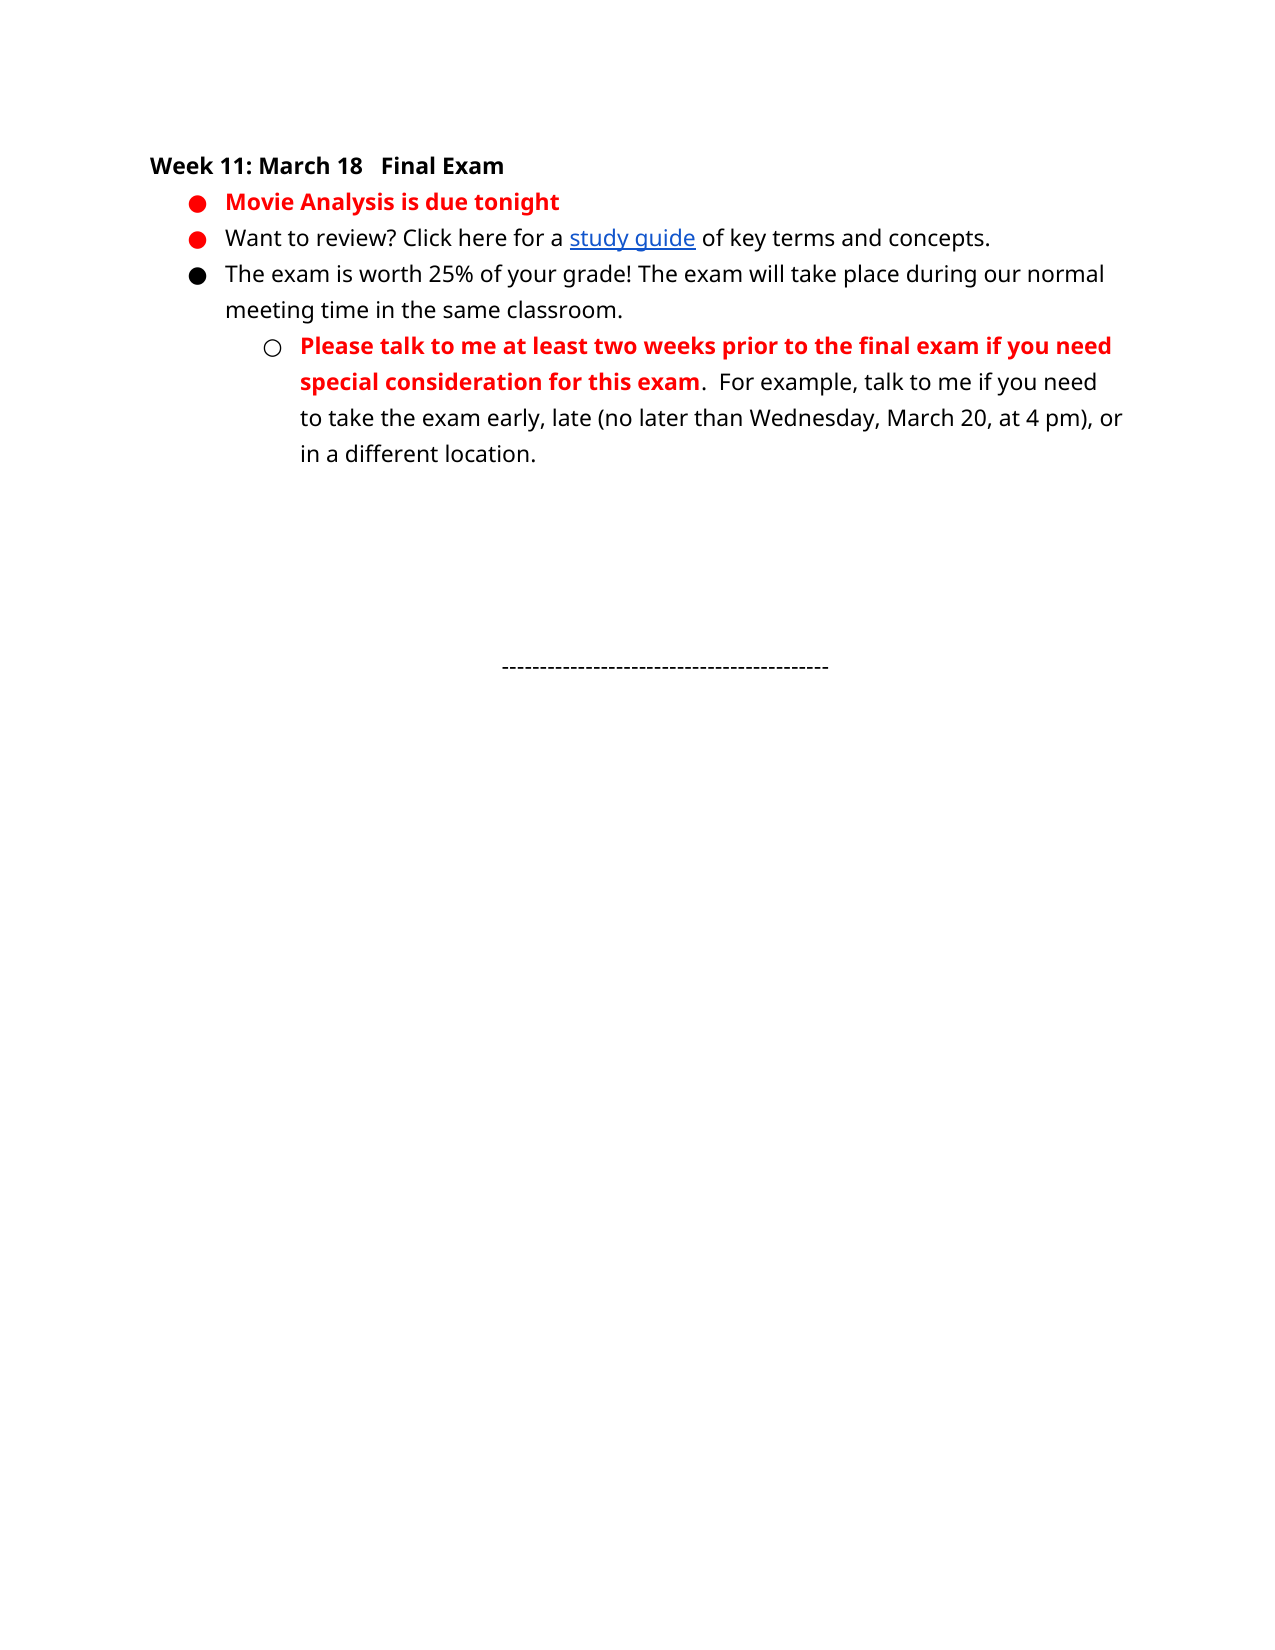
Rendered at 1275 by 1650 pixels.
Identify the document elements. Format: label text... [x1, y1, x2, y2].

list Please talk to me at least two weeks prior to the final exam if you need special consideration for this exam. For example, talk to me if you need to take the exam early, late (no later than Wednesday, March 20, at 4 pm), or in a different location. [262, 330, 1125, 469]
text Week 11: March 18 Final Exam [150, 150, 1181, 181]
list Want to review? Click here for a study guide of key terms and concepts. [187, 222, 1181, 253]
text ------------------------------------------- [150, 653, 1181, 679]
list The exam is worth 25% of your grade! The exam will take place during our normal meeting time in the same classroom. [187, 258, 1181, 325]
list Movie Analysis is due tonight [187, 186, 1181, 217]
